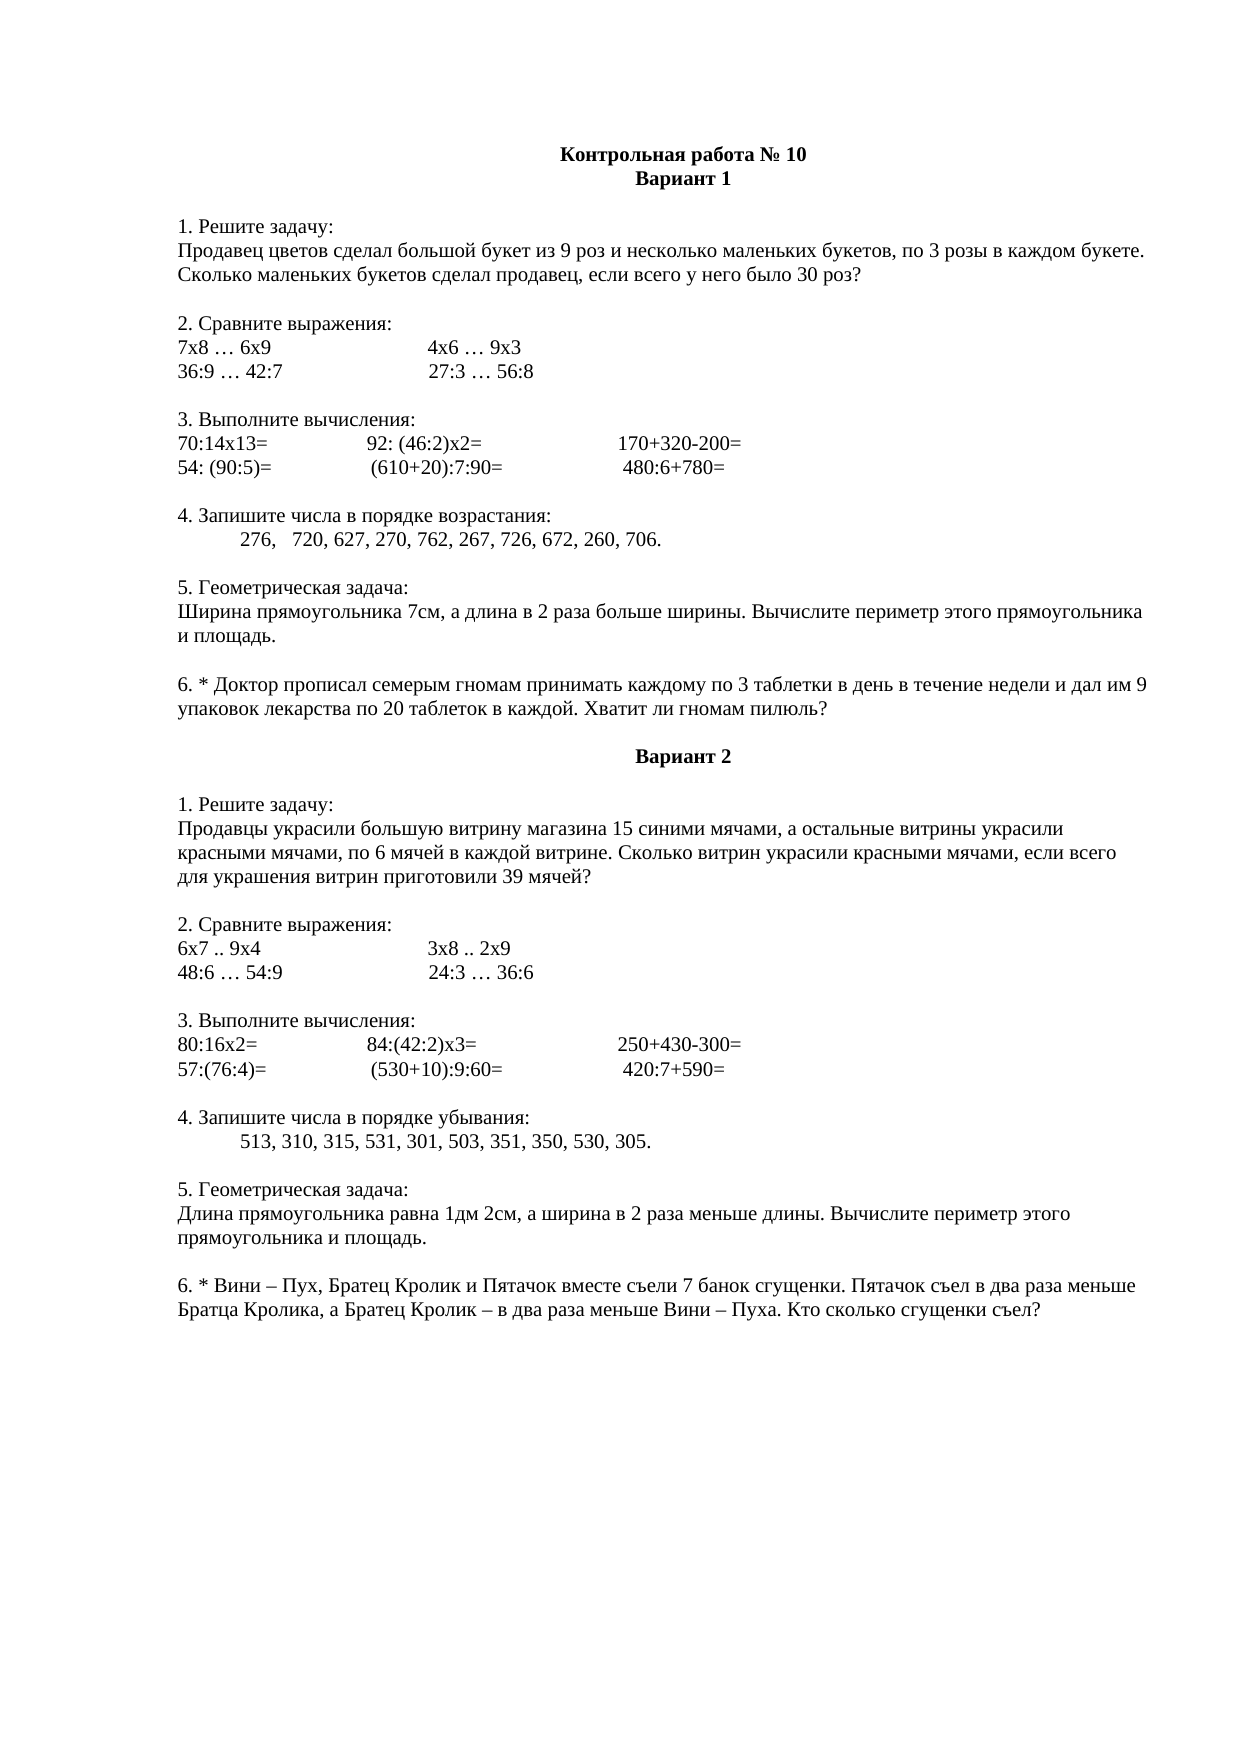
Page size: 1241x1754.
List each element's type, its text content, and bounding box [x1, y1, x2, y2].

text 70:14х13= 92: (46:2)х2= 170+320-200= [177, 431, 1152, 455]
text Продавец цветов сделал большой букет из 9 роз и несколько маленьких букетов, по 3 розы в каждом букете. Сколько маленьких букетов сделал продавец, если всего у него было 30 роз? [177, 238, 1152, 286]
text 5. Геометрическая задача: [177, 575, 1152, 599]
text Вариант 2 [215, 744, 1152, 768]
text 4. Запишите числа в порядке убывания: [177, 1104, 1152, 1129]
text 57:(76:4)= (530+10):9:60= 420:7+590= [177, 1056, 1152, 1081]
text 2. Сравните выражения: [177, 912, 1152, 936]
text Длина прямоугольника равна 1дм 2см, а ширина в 2 раза меньше длины. Вычислите периметр этого прямоугольника и площадь. [177, 1201, 1152, 1249]
text 36:9 … 42:7 27:3 … 56:8 [177, 359, 1152, 383]
text 4. Запишите числа в порядке возрастания: [177, 503, 1152, 527]
text 6. * Доктор прописал семерым гномам принимать каждому по 3 таблетки в день в течение недели и дал им 9 упаковок лекарства по 20 таблеток в каждой. Хватит ли гномам пилюль? [177, 671, 1152, 719]
text 276, 720, 627, 270, 762, 267, 726, 672, 260, 706. [177, 527, 1152, 551]
text 2. Сравните выражения: [177, 311, 1152, 334]
text 3. Выполните вычисления: [177, 1008, 1152, 1032]
text 1. Решите задачу: [177, 214, 1152, 238]
text 7х8 … 6х9 4х6 … 9х3 [177, 334, 1152, 359]
text Контрольная работа № 10 [215, 142, 1152, 166]
text 80:16х2= 84:(42:2)х3= 250+430-300= [177, 1032, 1152, 1056]
text 513, 310, 315, 531, 301, 503, 351, 350, 530, 305. [177, 1129, 1152, 1153]
text 54: (90:5)= (610+20):7:90= 480:6+780= [177, 455, 1152, 479]
text 1. Решите задачу: [177, 792, 1152, 816]
text 6х7 .. 9х4 3х8 .. 2х9 [177, 936, 1152, 960]
text Вариант 1 [215, 166, 1152, 190]
text Ширина прямоугольника 7см, а длина в 2 раза больше ширины. Вычислите периметр этого прямоугольника и площадь. [177, 599, 1152, 647]
text 3. Выполните вычисления: [177, 407, 1152, 431]
text 6. * Вини – Пух, Братец Кролик и Пятачок вместе съели 7 банок сгущенки. Пятачок съел в два раза меньше Братца Кролика, а Братец Кролик – в два раза меньше Вини – Пуха. Кто сколько сгущенки съел? [177, 1273, 1152, 1321]
text 5. Геометрическая задача: [177, 1177, 1152, 1201]
text 48:6 … 54:9 24:3 … 36:6 [177, 960, 1152, 984]
text Продавцы украсили большую витрину магазина 15 синими мячами, а остальные витрины украсили красными мячами, по 6 мячей в каждой витрине. Сколько витрин украсили красными мячами, если всего для украшения витрин приготовили 39 мячей? [177, 816, 1152, 888]
